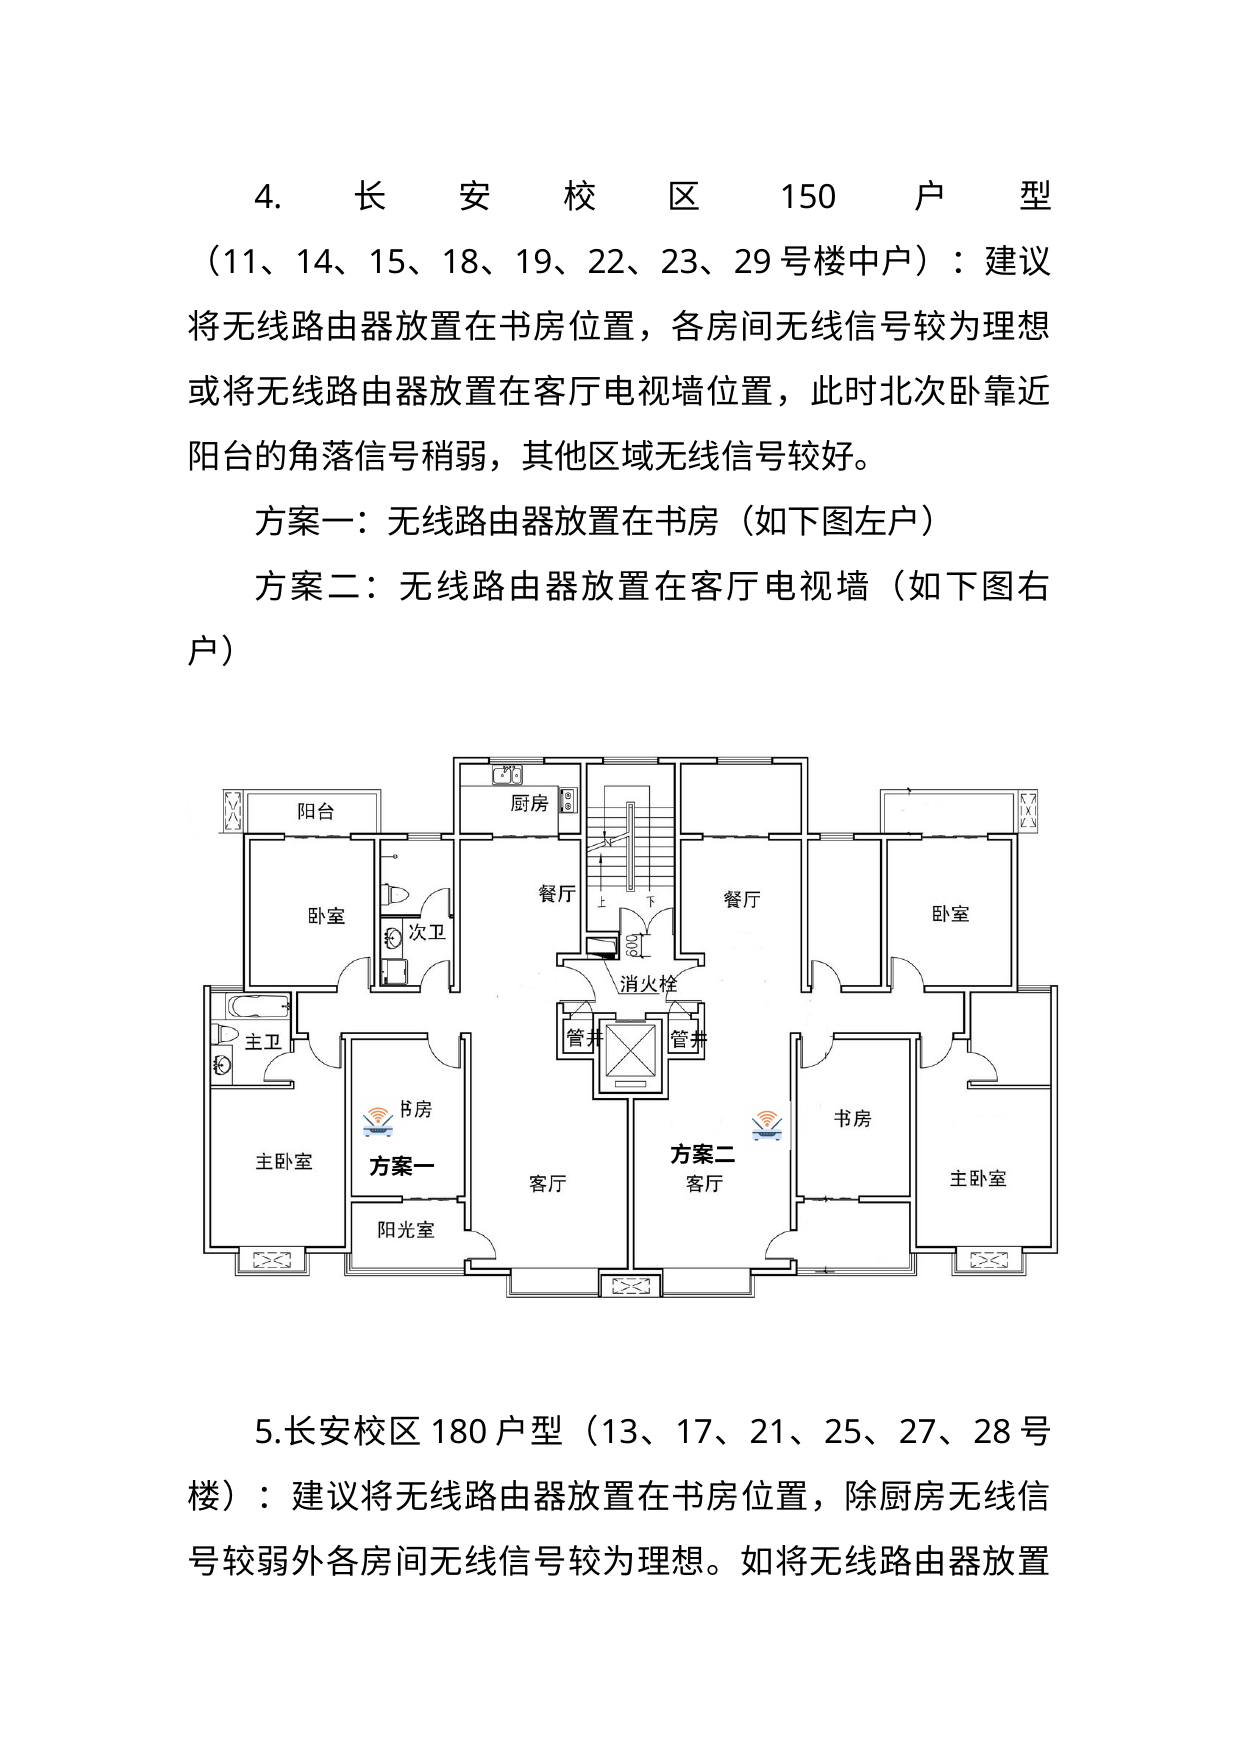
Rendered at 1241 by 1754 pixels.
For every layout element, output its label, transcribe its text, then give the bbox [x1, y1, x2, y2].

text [187, 1397, 1053, 1592]
text 4.长安校区150户型（11、14、15、18、19、22、23、29号楼中户）：建议将无线路由器放置在书房位置，各房间无线信号较为理想。或将无线路由器放置在客厅电视墙位置，此时北次卧靠近阳台的角落信号稍弱，其他区域无线信号较好。 [187, 162, 1053, 487]
text 方案二：无线路由器放置在客厅电视墙（如下图右户） [187, 552, 1053, 682]
text 方案一：无线路由器放置在书房（如下图左户） [187, 487, 1053, 552]
picture [187, 747, 1074, 1304]
